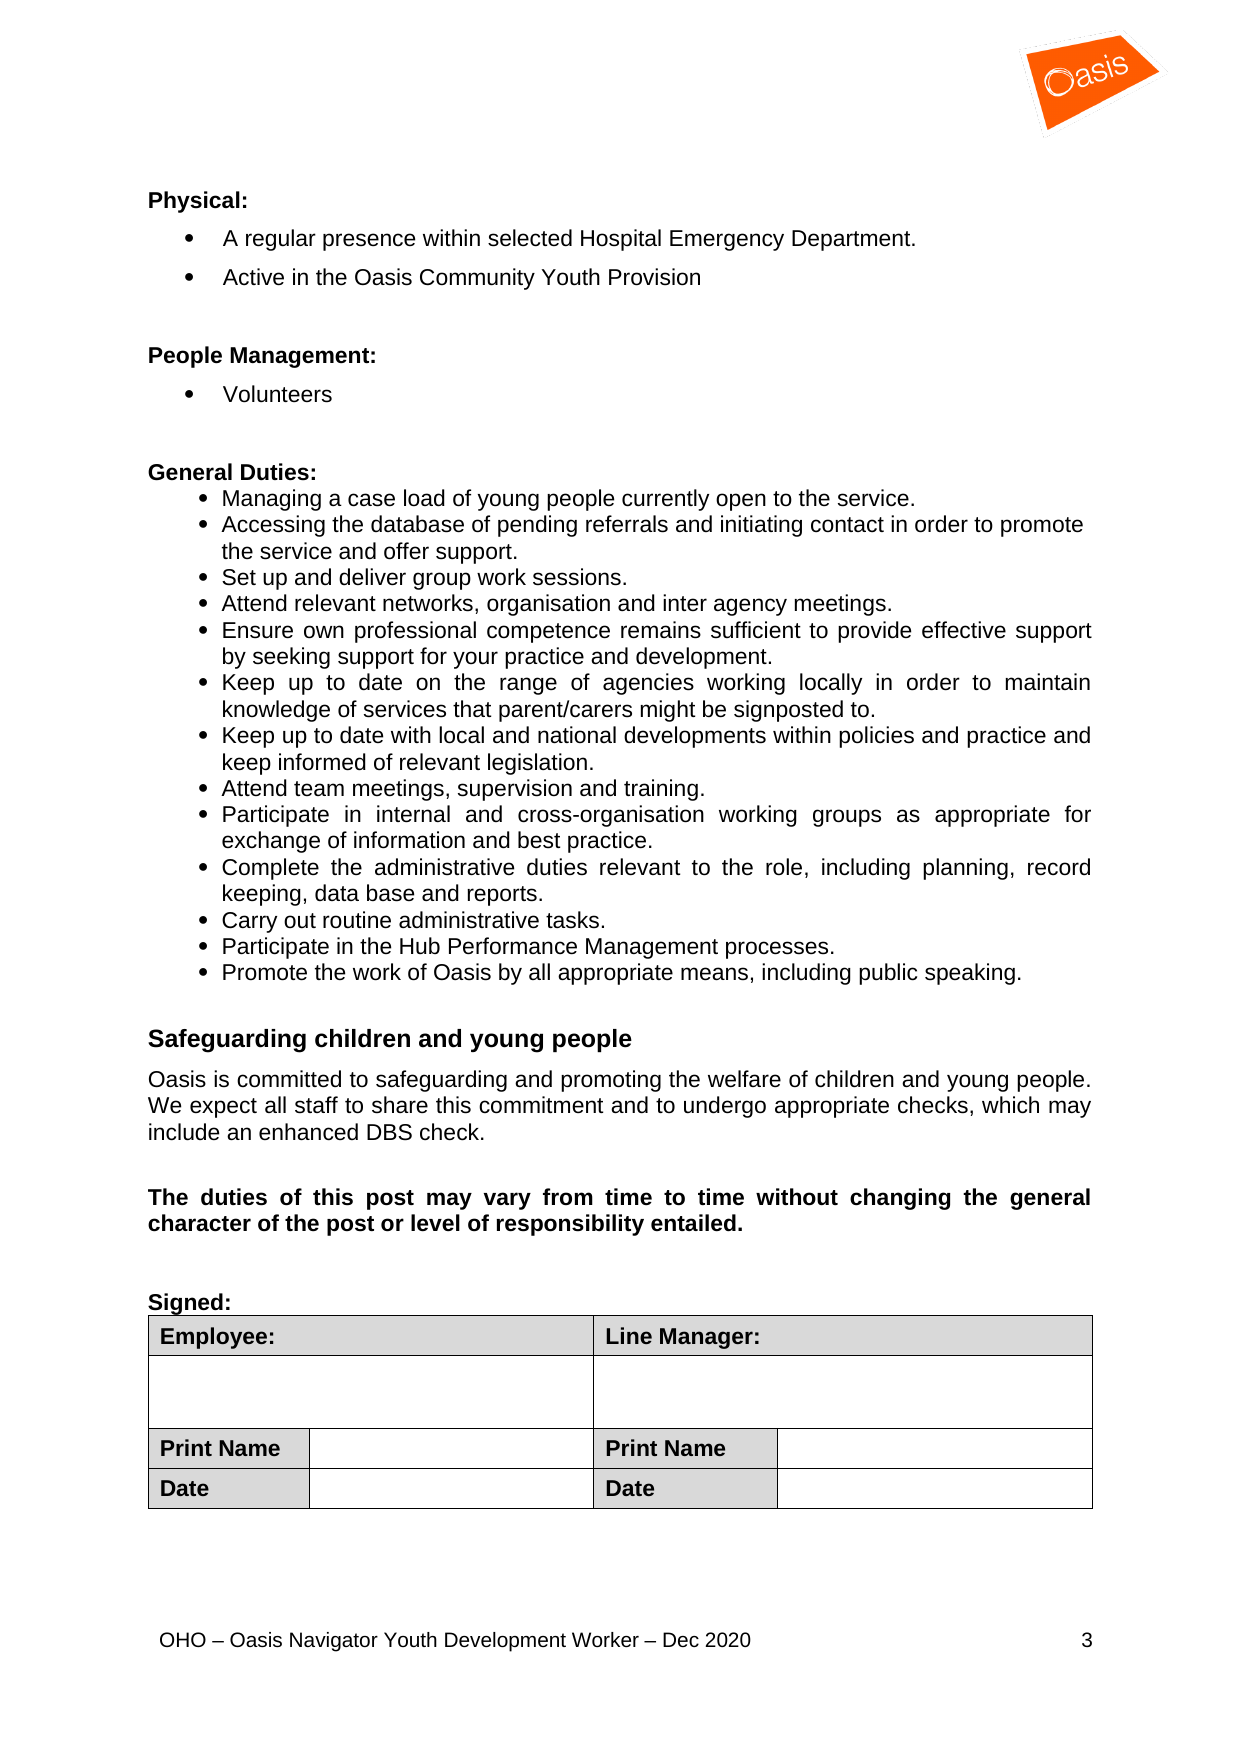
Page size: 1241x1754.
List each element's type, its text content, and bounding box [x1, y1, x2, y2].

list Set up and deliver group work sessions. [199, 564, 1092, 590]
text General Duties: [148, 458, 1092, 485]
list Attend relevant networks, organisation and inter agency meetings. [199, 590, 1092, 617]
table_cell [594, 1356, 1092, 1428]
text Physical: [148, 187, 1092, 213]
text People Management: [148, 342, 1092, 368]
text The duties of this post may vary from time to time without changing the general character of the post or level of responsibility entailed. [148, 1184, 1092, 1236]
picture [1019, 30, 1169, 138]
list Complete the administrative duties relevant to the role, including planning, record keeping, data base and reports. [199, 854, 1092, 907]
table_cell [149, 1356, 593, 1428]
text Oasis is committed to safeguarding and promoting the welfare of children and young people. We expect all staff to share this commitment and to undergo appropriate checks, which may include an enhanced DBS check. [148, 1066, 1092, 1145]
list Attend team meetings, supervision and training. [199, 775, 1092, 801]
list Keep up to date with local and national developments within policies and practice and keep informed of relevant legislation. [199, 722, 1092, 775]
table_cell Print Name [594, 1429, 777, 1468]
list Participate in the Hub Performance Management processes. [199, 933, 1092, 959]
list Ensure own professional competence remains sufficient to provide effective support by seeking support for your practice and development. [199, 617, 1092, 669]
list Keep up to date on the range of agencies working locally in order to maintain knowledge of services that parent/carers might be signposted to. [199, 669, 1092, 722]
list A regular presence within selected Hospital Emergency Department. [185, 225, 1092, 252]
table_cell [778, 1429, 1092, 1468]
table_cell [310, 1469, 593, 1508]
table_cell Print Name [149, 1429, 309, 1468]
text Safeguarding children and young people [148, 1024, 1092, 1053]
list Volunteers [185, 381, 1092, 407]
list Active in the Oasis Community Youth Provision [185, 264, 1092, 291]
table_header Line Manager: [594, 1316, 1092, 1355]
table_cell [310, 1429, 593, 1468]
table_cell Date [594, 1469, 777, 1508]
text Signed: [148, 1289, 1092, 1315]
list Promote the work of Oasis by all appropriate means, including public speaking. [199, 959, 1092, 986]
list Carry out routine administrative tasks. [199, 907, 1092, 933]
list Participate in internal and cross-organisation working groups as appropriate for exchange of information and best practice. [199, 801, 1092, 854]
table_cell Date [149, 1469, 309, 1508]
table_cell [778, 1469, 1092, 1508]
list Managing a case load of young people currently open to the service. [199, 485, 1092, 511]
table_header Employee: [149, 1316, 593, 1355]
list Accessing the database of pending referrals and initiating contact in order to promote the service and offer support. [199, 511, 1092, 564]
